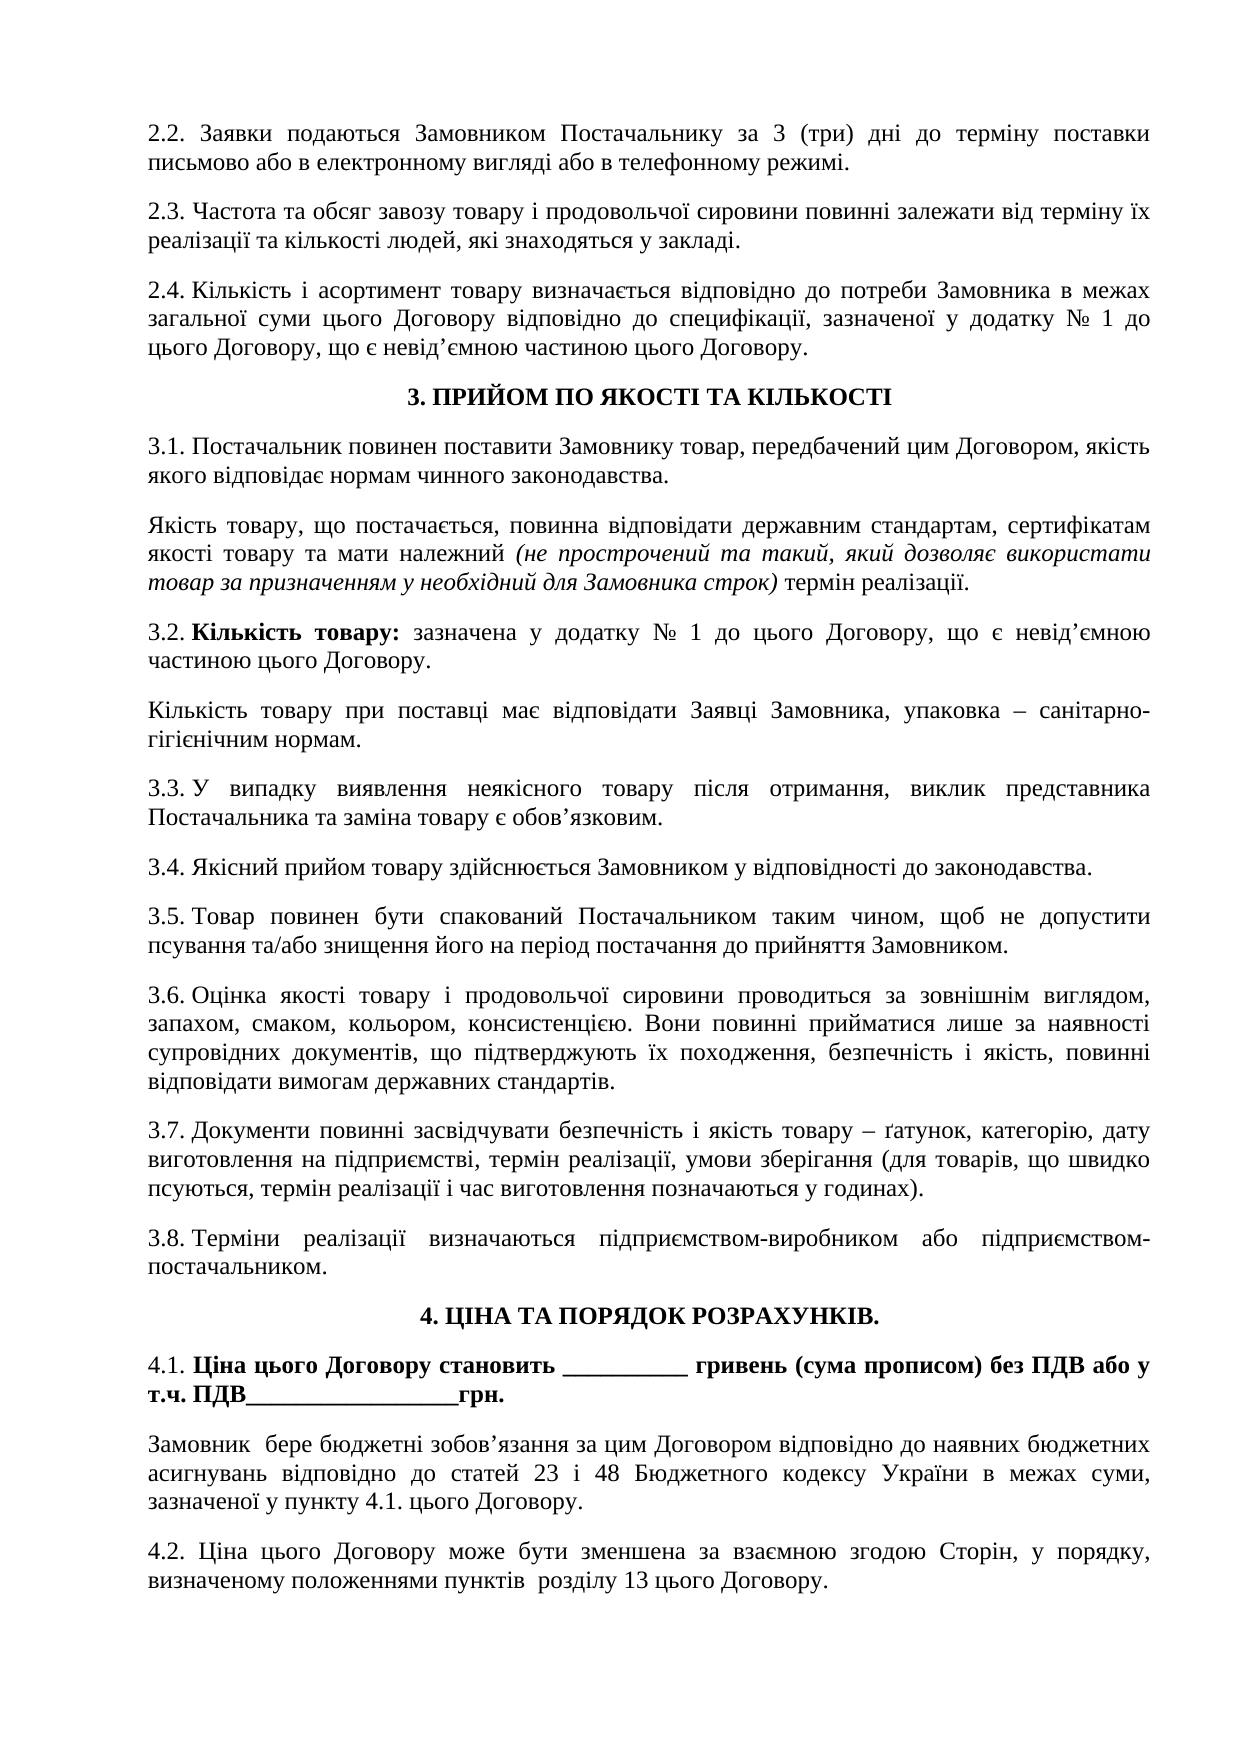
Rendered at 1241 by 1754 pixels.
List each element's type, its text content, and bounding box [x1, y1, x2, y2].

text 2.3. Частота та обсяг завозу товару і продовольчої сировини повинні залежати від терміну їх реалізації та кількості людей, які знаходяться у закладі. [148, 196, 1152, 254]
text 3.5. Товар повинен бути спакований Постачальником таким чином, щоб не допустити псування та/або знищення його на період постачання до прийняття Замовником. [148, 901, 1152, 959]
text 3.1. Постачальник повинен поставити Замовнику товар, передбачений цим Договором, якість якого відповідає нормам чинного законодавства. [148, 431, 1152, 489]
text Якість товару, що постачається, повинна відповідати державним стандартам, сертифікатам якості товару та мати належний (не прострочений та такий, який дозволяє використати товар за призначенням у необхідний для Замовника строк) термін реалізації. [148, 510, 1152, 596]
text 4. ЦІНА ТА ПОРЯДОК РОЗРАХУНКІВ. [148, 1301, 1152, 1330]
text 4.2. Ціна цього Договору може бути зменшена за взаємною згодою Сторін, у порядку, визначеному положеннями пунктів розділу 13 цього Договору. [148, 1536, 1152, 1593]
text 3.2. Кількість товару: зазначена у додатку № 1 до цього Договору, що є невід’ємною частиною цього Договору. [148, 617, 1152, 674]
text 4.1. Ціна цього Договору становить __________ гривень (сума прописом) без ПДВ або у т.ч. ПДВ_________________грн. [148, 1351, 1152, 1408]
text 3.3. У випадку виявлення неякісного товару після отримання, виклик представника Постачальника та заміна товару є обов’язковим. [148, 773, 1152, 831]
text Замовник бере бюджетні зобов’язання за цим Договором відповідно до наявних бюджетних асигнувань відповідно до статей 23 і 48 Бюджетного кодексу України в межах суми, зазначеної у пункту 4.1. цього Договору. [148, 1429, 1152, 1515]
text 3.6. Оцінка якості товару і продовольчої сировини проводиться за зовнішнім виглядом, запахом, смаком, кольором, консистенцією. Вони повинні прийматися лише за наявності супровідних документів, що підтверджують їх походження, безпечність і якість, повинні відповідати вимогам державних стандартів. [148, 980, 1152, 1095]
text 2.2. Заявки подаються Замовником Постачальнику за 3 (три) дні до терміну поставки письмово або в електронному вигляді або в телефонному режимі. [148, 118, 1152, 176]
text 2.4. Кількість і асортимент товару визначається відповідно до потреби Замовника в межах загальної суми цього Договору відповідно до специфікації, зазначеної у додатку № 1 до цього Договору, що є невід’ємною частиною цього Договору. [148, 275, 1152, 361]
text 3.4. Якісний прийом товару здійснюється Замовником у відповідності до законодавства. [148, 852, 1152, 881]
text Кількість товару при поставці має відповідати Заявці Замовника, упаковка – санітарно-гігієнічним нормам. [148, 695, 1152, 753]
text 3.8. Терміни реалізації визначаються підприємством-виробником або підприємством-постачальником. [148, 1223, 1152, 1280]
text 3.7. Документи повинні засвідчувати безпечність і якість товару – ґатунок, категорію, дату виготовлення на підприємстві, термін реалізації, умови зберігання (для товарів, що швидко псуються, термін реалізації і час виготовлення позначаються у годинах). [148, 1116, 1152, 1202]
text 3. ПРИЙОМ ПО ЯКОСТІ ТА КІЛЬКОСТІ [148, 382, 1152, 411]
